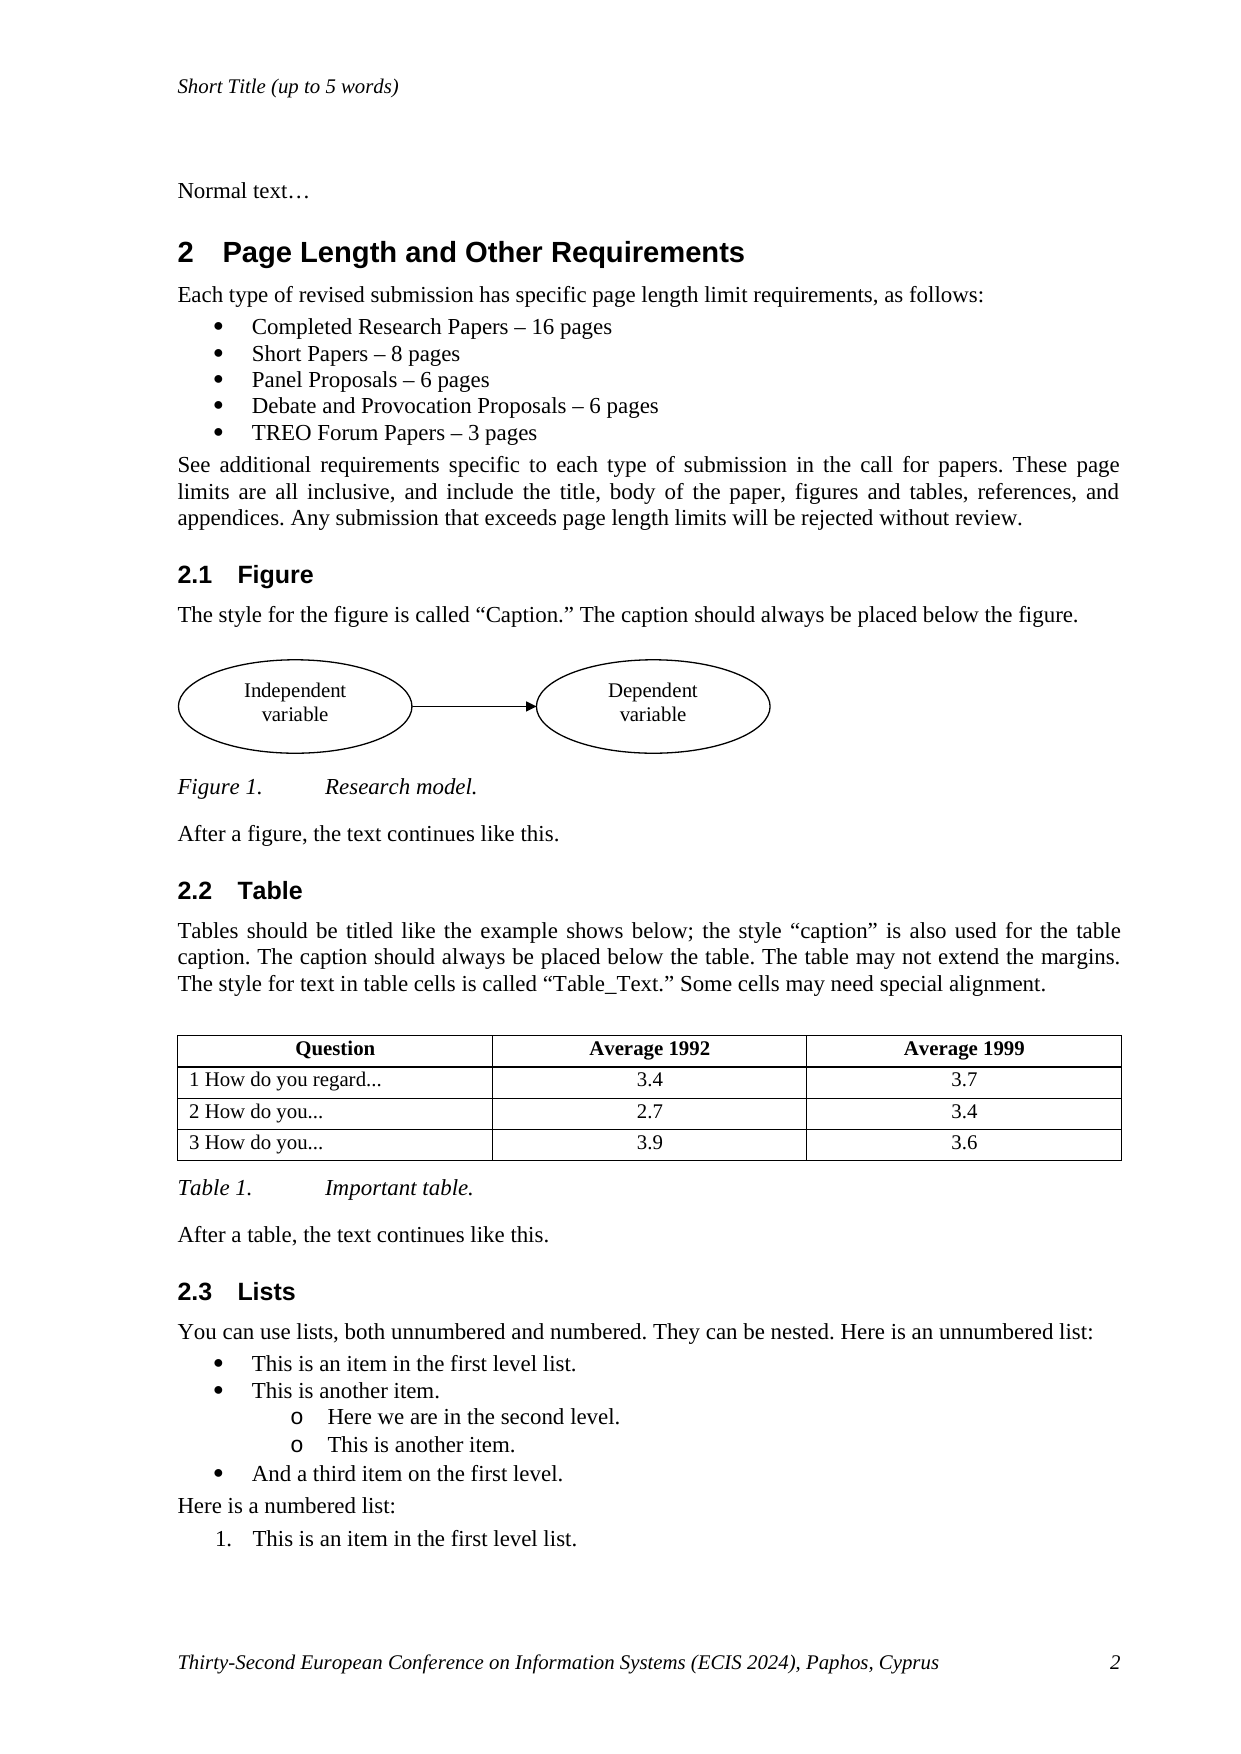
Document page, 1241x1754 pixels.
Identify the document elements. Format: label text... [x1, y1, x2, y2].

text See additional requirements specific to each type of submission in the call for papers. These page limits are all inclusive, and include the title, body of the paper, figures and tables, references, and appendices. Any submission that exceeds page length limits will be rejected without review. [177, 451, 1122, 531]
table_cell 3.9 [493, 1130, 806, 1160]
subtitle Figure [177, 560, 1122, 588]
table_header Question [178, 1036, 492, 1066]
table_cell 2 How do you... [178, 1099, 492, 1129]
table_cell 2.7 [493, 1099, 806, 1129]
text Normal text… [177, 177, 1122, 203]
text Figure 1. Research model. [177, 773, 1122, 799]
table_cell 3.6 [807, 1130, 1121, 1160]
list This is an item in the first level list. [215, 1525, 1122, 1551]
list Completed Research Papers – 16 pages [214, 313, 1122, 340]
list Panel Proposals – 6 pages [214, 366, 1122, 392]
table_cell 3.4 [493, 1068, 806, 1098]
list This is an item in the first level list. [214, 1351, 1122, 1377]
list Debate and Provocation Proposals – 6 pages [214, 392, 1122, 419]
list Here we are in the second level. [290, 1403, 1122, 1431]
subtitle Page Length and Other Requirements [177, 235, 1122, 268]
list TREO Forum Papers – 3 pages [214, 419, 1122, 445]
text Each type of revised submission has specific page length limit requirements, as follows: [177, 281, 1122, 307]
text You can use lists, both unnumbered and numbered. They can be nested. Here is an unnumbered list: [177, 1318, 1122, 1344]
list Short Papers – 8 pages [214, 340, 1122, 366]
text Here is a numbered list: [177, 1492, 1122, 1519]
text After a figure, the text continues like this. [177, 820, 1122, 847]
table_cell 3.7 [807, 1068, 1121, 1098]
list And a third item on the first level. [214, 1460, 1122, 1486]
text Table 1. Important table. [177, 1174, 1122, 1200]
table_header Average 1992 [493, 1036, 806, 1066]
table_cell 1 How do you regard... [178, 1068, 492, 1098]
subtitle Table [177, 876, 1122, 904]
table_header Average 1999 [807, 1036, 1121, 1066]
table_cell 3 How do you... [178, 1130, 492, 1160]
text Tables should be titled like the example shows below; the style “caption” is also used for the table caption. The caption should always be placed below the table. The table may not extend the margins. The style for text in table cells is called “Table_Text.” Some cells may need special alignment. [177, 917, 1122, 996]
list This is another item. [290, 1431, 1122, 1460]
text After a table, the text continues like this. [177, 1221, 1122, 1247]
subtitle Lists [177, 1277, 1122, 1305]
text The style for the figure is called “Caption.” The caption should always be placed below the figure. [177, 601, 1122, 627]
table_cell 3.4 [807, 1099, 1121, 1129]
list This is another item. [214, 1377, 1122, 1403]
